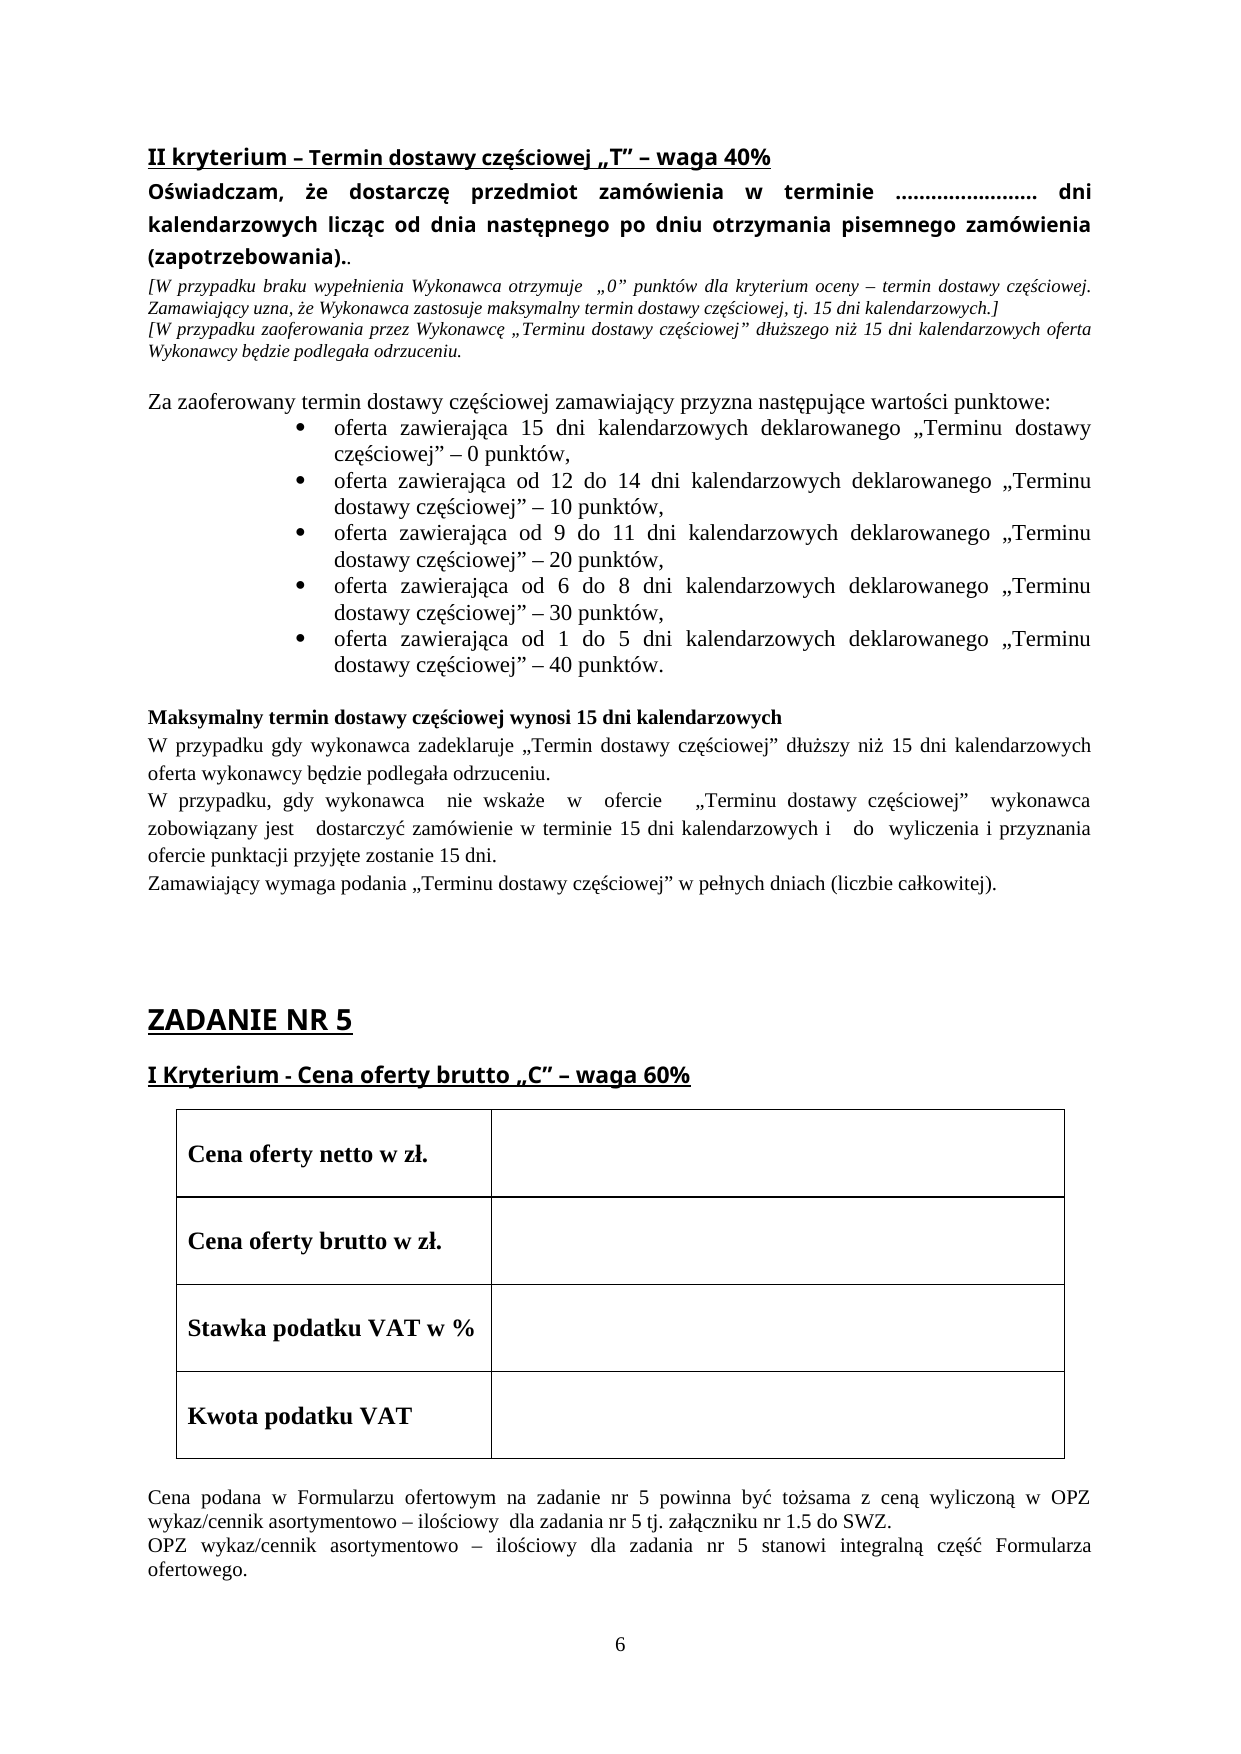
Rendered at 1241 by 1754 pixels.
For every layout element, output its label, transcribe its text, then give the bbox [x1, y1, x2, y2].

list oferta zawierająca od 12 do 14 dni kalendarzowych deklarowanego „Terminu dostawy częściowej” – 10 punktów, [296, 467, 1093, 519]
table_cell Stawka podatku VAT w % [177, 1285, 491, 1371]
table_cell [492, 1372, 1064, 1458]
list OPZ wykaz/cennik asortymentowo – ilościowy dla zadania nr 5 stanowi integralną część Formularza ofertowego. [148, 1533, 1093, 1581]
list Cena podana w Formularzu ofertowym na zadanie nr 5 powinna być tożsama z ceną wyliczoną w OPZ wykaz/cennik asortymentowo – ilościowy dla zadania nr 5 tj. załączniku nr 1.5 do SWZ. [148, 1485, 1093, 1533]
list Zamawiający wymaga podania „Terminu dostawy częściowej” w pełnych dniach (liczbie całkowitej). [148, 871, 1093, 895]
list oferta zawierająca od 9 do 11 dni kalendarzowych deklarowanego „Terminu dostawy częściowej” – 20 punktów, [296, 519, 1093, 572]
text Za zaoferowany termin dostawy częściowej zamawiający przyzna następujące wartości punktowe: [148, 388, 1093, 414]
text Oświadczam, że dostarczę przedmiot zamówienia w terminie …………………… dni kalendarzowych licząc od dnia następnego po dniu otrzymania pisemnego zamówienia (zapotrzebowania).. [148, 177, 1093, 271]
table_cell [492, 1198, 1064, 1284]
text II kryterium – Termin dostawy częściowej „T” – waga 40% [148, 141, 1093, 173]
list oferta zawierająca od 6 do 8 dni kalendarzowych deklarowanego „Terminu dostawy częściowej” – 30 punktów, [296, 572, 1093, 625]
text [W przypadku zaoferowania przez Wykonawcę „Terminu dostawy częściowej” dłuższego niż 15 dni kalendarzowych oferta Wykonawcy będzie podlegała odrzuceniu. [148, 318, 1093, 361]
table_header Cena oferty netto w zł. [177, 1110, 491, 1196]
table_cell [492, 1285, 1064, 1371]
table_cell Cena oferty brutto w zł. [177, 1198, 491, 1284]
table_header [492, 1110, 1064, 1196]
list oferta zawierająca 15 dni kalendarzowych deklarowanego „Terminu dostawy częściowej” – 0 punktów, [296, 414, 1093, 467]
list oferta zawierająca od 1 do 5 dni kalendarzowych deklarowanego „Terminu dostawy częściowej” – 40 punktów. [296, 625, 1093, 678]
text I Kryterium - Cena oferty brutto „C” – waga 60% [148, 1059, 1093, 1090]
text ZADANIE NR 5 [148, 999, 1093, 1039]
list Maksymalny termin dostawy częściowej wynosi 15 dni kalendarzowych [148, 705, 1166, 729]
text [W przypadku braku wypełnienia Wykonawca otrzymuje „0” punktów dla kryterium oceny – termin dostawy częściowej. Zamawiający uzna, że Wykonawca zastosuje maksymalny termin dostawy częściowej, tj. 15 dni kalendarzowych.] [148, 275, 1093, 318]
list W przypadku gdy wykonawca zadeklaruje „Termin dostawy częściowej” dłuższy niż 15 dni kalendarzowych oferta wykonawcy będzie podlegała odrzuceniu. [148, 733, 1093, 784]
list W przypadku, gdy wykonawca nie wskaże w ofercie „Terminu dostawy częściowej” wykonawca zobowiązany jest dostarczyć zamówienie w terminie 15 dni kalendarzowych i do wyliczenia i przyznania ofercie punktacji przyjęte zostanie 15 dni. [148, 788, 1093, 867]
table_cell Kwota podatku VAT [177, 1372, 491, 1458]
